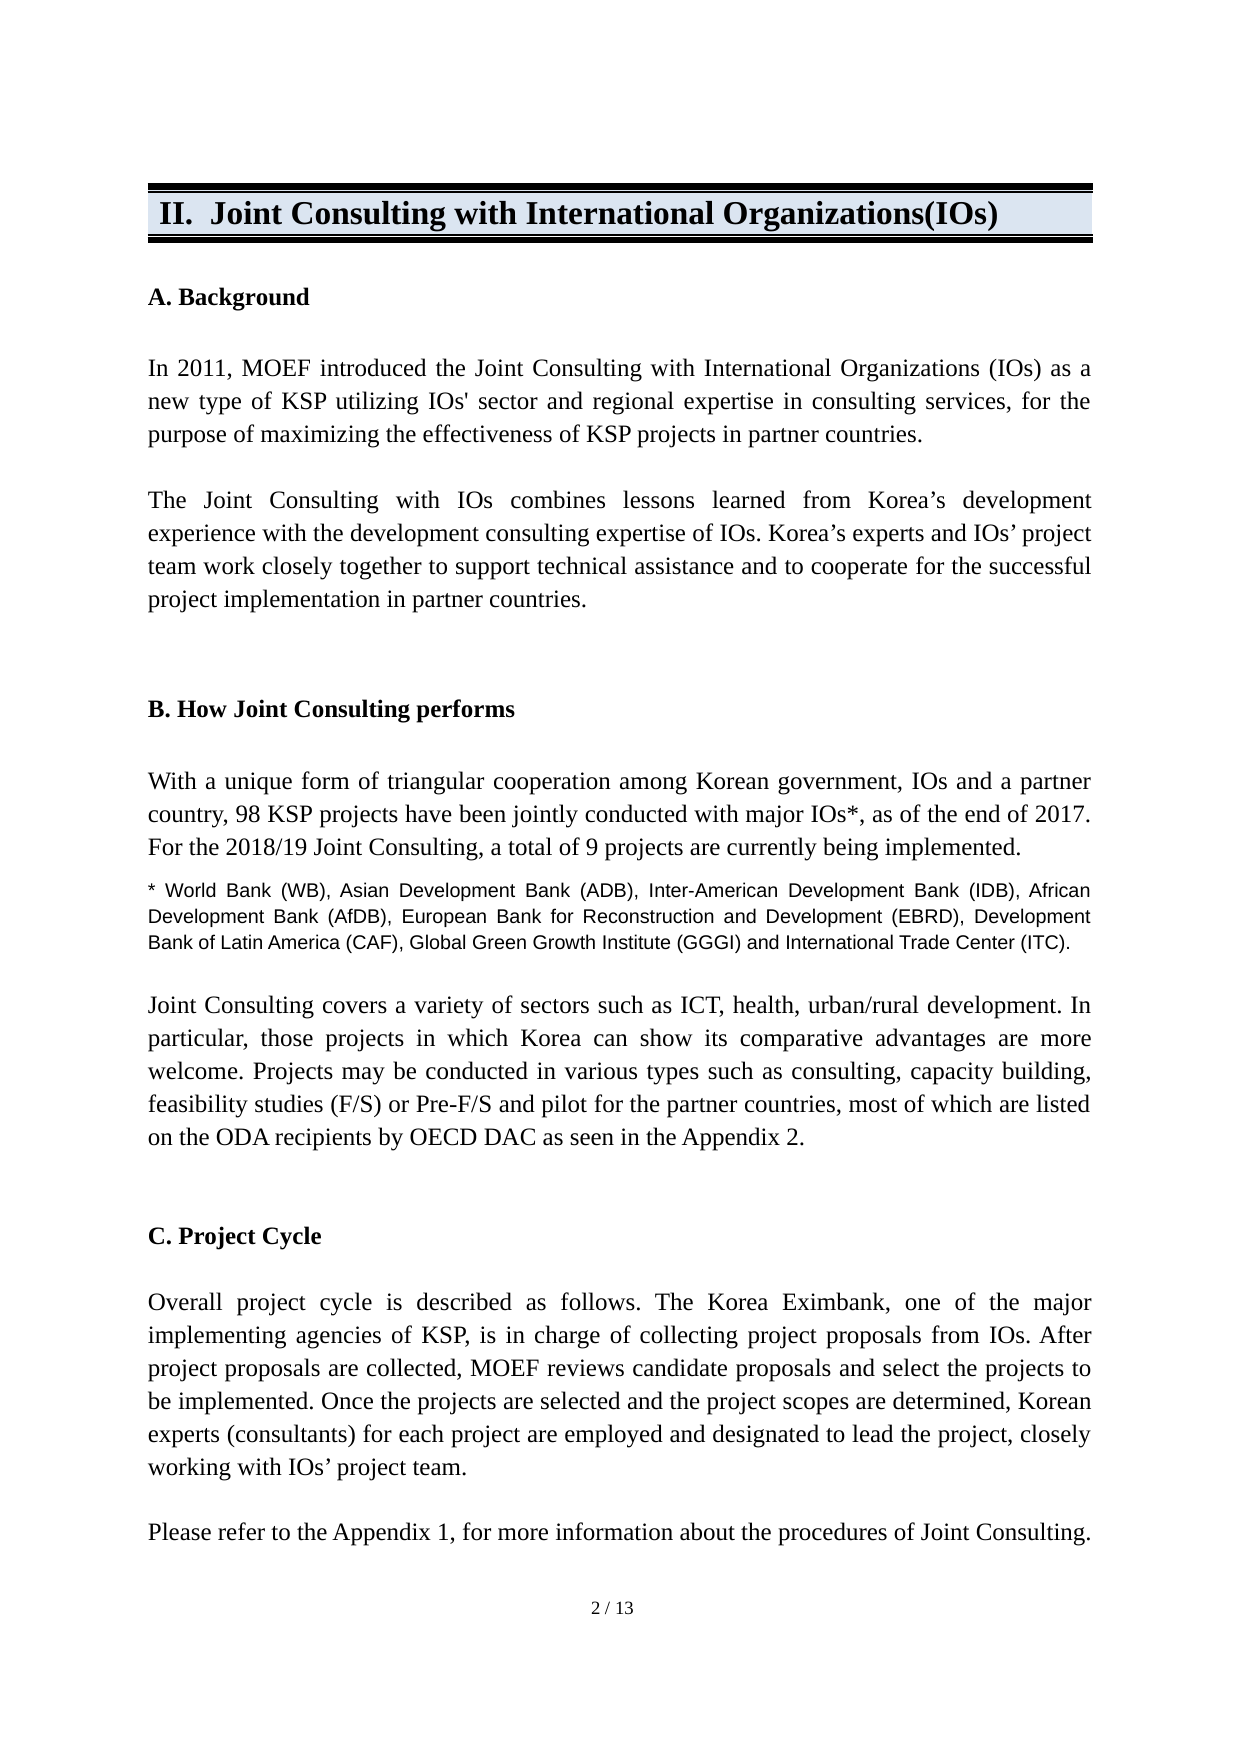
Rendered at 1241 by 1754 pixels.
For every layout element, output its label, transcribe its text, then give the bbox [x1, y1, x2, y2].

table_header II. Joint Consulting with International Organizations(IOs) [148, 193, 1092, 234]
text B. How Joint Consulting performs [148, 694, 1092, 723]
text A. Background [148, 282, 1092, 311]
text C. Project Cycle [148, 1221, 1092, 1250]
text Overall project cycle is described as follows. The Korea Eximbank, one of the major implementing agencies of KSP, is in charge of collecting project proposals from IOs. After project proposals are collected, MOEF reviews candidate proposals and select the projects to be implemented. Once the projects are selected and the project scopes are determined, Korean experts (consultants) for each project are employed and designated to lead the project, closely working with IOs’ project team. [148, 1287, 1092, 1481]
text Joint Consulting covers a variety of sectors such as ICT, health, urban/rural development. In particular, those projects in which Korea can show its comparative advantages are more welcome. Projects may be conducted in various types such as consulting, capacity building, feasibility studies (F/S) or Pre-F/S and pilot for the partner countries, most of which are listed on the ODA recipients by OECD DAC as seen in the Appendix 2. [148, 990, 1092, 1151]
text * World Bank (WB), Asian Development Bank (ADB), Inter-American Development Bank (IDB), African Development Bank (AfDB), European Bank for Reconstruction and Development (EBRD), Development Bank of Latin America (CAF), Global Green Growth Institute (GGGI) and International Trade Center (ITC). [148, 879, 1092, 954]
text The Joint Consulting with IOs combines lessons learned from Korea’s development experience with the development consulting expertise of IOs. Korea’s experts and IOs’ project team work closely together to support technical assistance and to cooperate for the successful project implementation in partner countries. [148, 485, 1092, 613]
text With a unique form of triangular cooperation among Korean government, IOs and a partner country, 98 KSP projects have been jointly conducted with major IOs*, as of the end of 2017. For the 2018/19 Joint Consulting, a total of 9 projects are currently being implemented. [148, 766, 1092, 861]
text Please refer to the Appendix 1, for more information about the procedures of Joint Consulting. [148, 1518, 1092, 1546]
text In 2011, MOEF introduced the Joint Consulting with International Organizations (IOs) as a new type of KSP utilizing IOs' sector and regional expertise in consulting services, for the purpose of maximizing the effectiveness of KSP projects in partner countries. [148, 353, 1092, 448]
